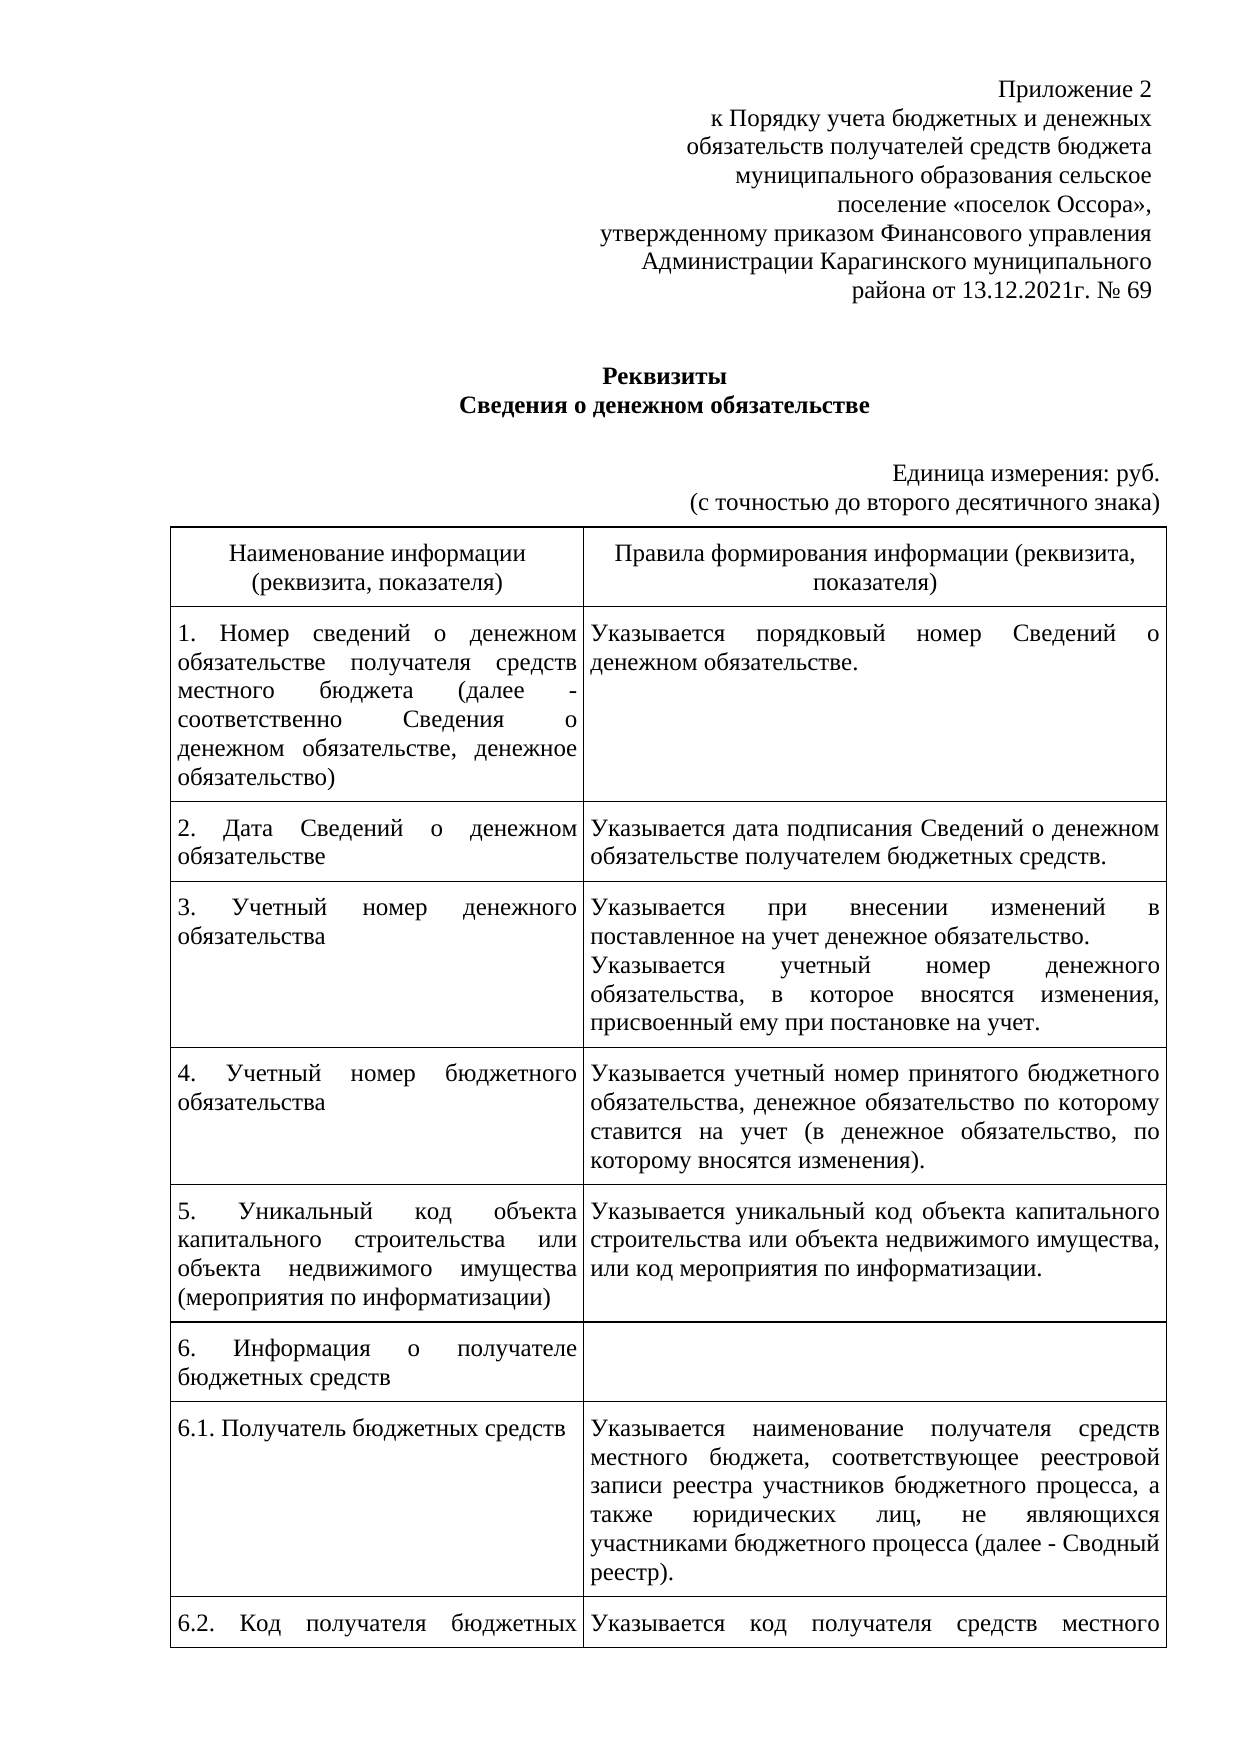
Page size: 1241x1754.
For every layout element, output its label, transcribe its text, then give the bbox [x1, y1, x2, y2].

table_cell 4. Учетный номер бюджетного обязательства [171, 1048, 583, 1184]
text обязательств получателей средств бюджета [177, 131, 1152, 160]
table_cell Наименование информации (реквизита, показателя) [171, 528, 583, 606]
table_cell Правила формирования информации (реквизита, показателя) [584, 528, 1166, 606]
table_cell 2. Дата Сведений о денежном обязательстве [171, 802, 583, 881]
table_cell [171, 1597, 583, 1647]
text Администрации Карагинского муниципального [177, 246, 1152, 275]
text утвержденному приказом Финансового управления [177, 218, 1152, 246]
text муниципального образования сельское [177, 160, 1152, 189]
table_header Единица измерения: руб. (с точностью до второго десятичного знака) [171, 448, 1167, 526]
table_cell Указывается дата подписания Сведений о денежном обязательстве получателем бюджетных средств. [584, 802, 1166, 881]
text поселение «поселок Оссора», [177, 189, 1152, 218]
table_cell Указывается учетный номер принятого бюджетного обязательства, денежное обязательство по которому ставится на учет (в денежное обязательство, по которому вносятся изменения). [584, 1048, 1166, 1184]
table_cell 1. Номер сведений о денежном обязательстве получателя средств местного бюджета (далее - соответственно Сведения о денежном обязательстве, денежное обязательство) [171, 607, 583, 801]
text Сведения о денежном обязательстве [177, 390, 1152, 419]
text Реквизиты [177, 361, 1152, 390]
table_cell Указывается порядковый номер Сведений о денежном обязательстве. [584, 607, 1166, 801]
text к Порядку учета бюджетных и денежных [177, 103, 1152, 131]
table_cell 5. Уникальный код объекта капитального строительства или объекта недвижимого имущества (мероприятия по информатизации) [171, 1185, 583, 1321]
table_cell Указывается уникальный код объекта капитального строительства или объекта недвижимого имущества, или код мероприятия по информатизации. [584, 1185, 1166, 1321]
text Приложение 2 [177, 74, 1152, 103]
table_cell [584, 1597, 1166, 1647]
table_cell 6. Информация о получателе бюджетных средств [171, 1323, 583, 1401]
table_cell 6.1. Получатель бюджетных средств [171, 1402, 583, 1596]
table_cell 3. Учетный номер денежного обязательства [171, 882, 583, 1047]
text района от 13.12.2021г. № 69 [177, 275, 1152, 304]
table_cell Указывается наименование получателя средств местного бюджета, соответствующее реестровой записи реестра участников бюджетного процесса, а также юридических лиц, не являющихся участниками бюджетного процесса (далее - Сводный реестр). [584, 1402, 1166, 1596]
table_cell [584, 1323, 1166, 1401]
table_cell Указывается при внесении изменений в поставленное на учет денежное обязательство. Указывается учетный номер денежного обязательства, в которое вносятся изменения, присвоенный ему при постановке на учет. [584, 882, 1166, 1047]
